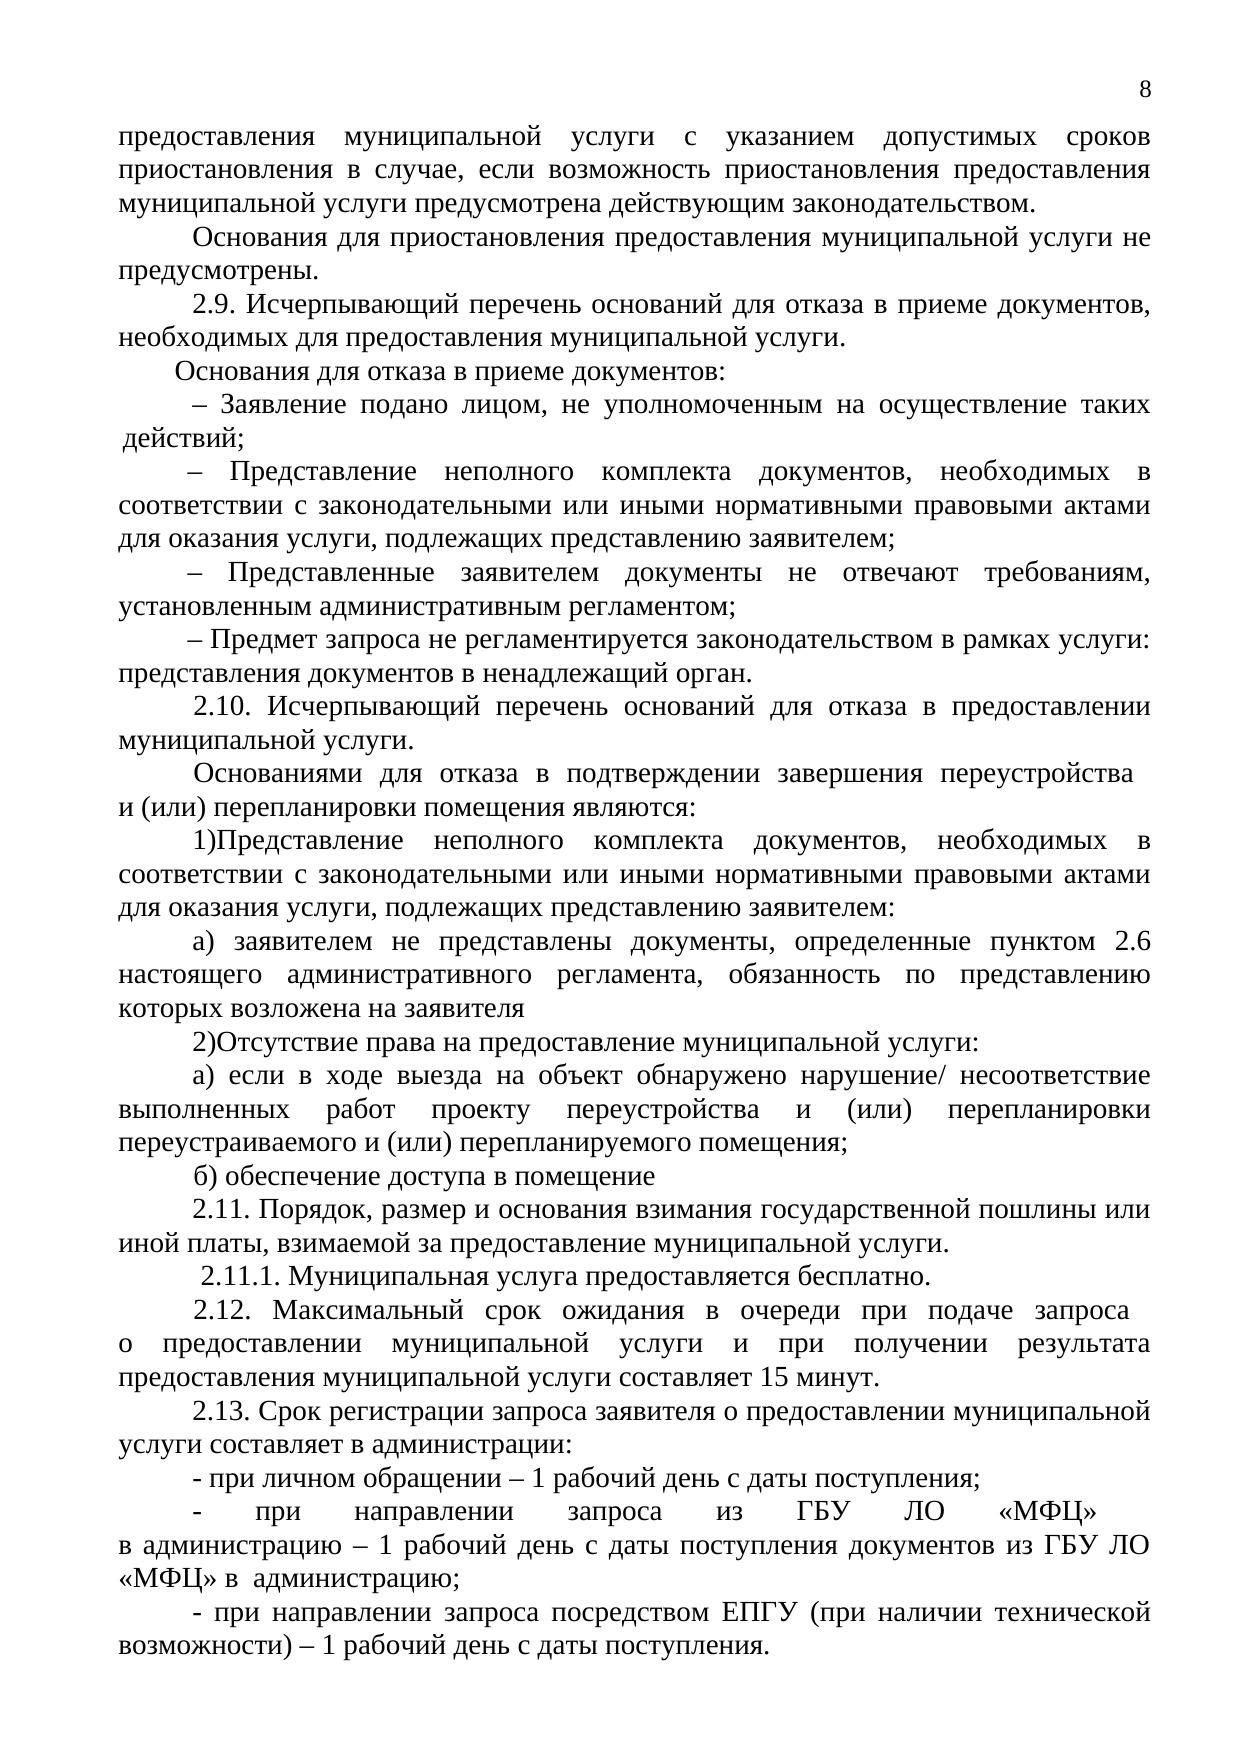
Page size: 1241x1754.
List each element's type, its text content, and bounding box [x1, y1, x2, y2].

text – Заявление подано лицом, не уполномоченным на осуществление таких действий; [123, 386, 1152, 453]
text 2.10. Исчерпывающий перечень оснований для отказа в предоставлении муниципальной услуги. [118, 688, 1152, 755]
text 2.9. Исчерпывающий перечень оснований для отказа в приеме документов, необходимых для предоставления муниципальной услуги. [118, 286, 1152, 353]
text а) если в ходе выезда на объект обнаружено нарушение/ несоответствие выполненных работ проекту переустройства и (или) перепланировки переустраиваемого и (или) перепланируемого помещения; [118, 1057, 1152, 1158]
text 2.11. Порядок, размер и основания взимания государственной пошлины или иной платы, взимаемой за предоставление муниципальной услуги. [118, 1191, 1152, 1258]
text Основания для приостановления предоставления муниципальной услуги не предусмотрены. [118, 219, 1152, 286]
text 2)Отсутствие права на предоставление муниципальной услуги: [118, 1024, 1152, 1057]
text Основания для отказа в приеме документов: [118, 353, 1152, 386]
title - при личном обращении – 1 рабочий день с даты поступления; [118, 1460, 1152, 1493]
text 2.11.1. Муниципальная услуга предоставляется бесплатно. [118, 1258, 1152, 1292]
title - при направлении запроса из ГБУ ЛО «МФЦ» в администрацию – 1 рабочий день с даты поступления документов из ГБУ ЛО «МФЦ» в администрацию; [118, 1493, 1152, 1594]
text б) обеспечение доступа в помещение [118, 1158, 1152, 1191]
title 2.13. Срок регистрации запроса заявителя о предоставлении муниципальной услуги составляет в администрации: [118, 1393, 1152, 1460]
text 1)Представление неполного комплекта документов, необходимых в соответствии с законодательными или иными нормативными правовыми актами для оказания услуги, подлежащих представлению заявителем: [118, 822, 1152, 923]
text – Представленные заявителем документы не отвечают требованиям, установленным административным регламентом; [118, 554, 1152, 621]
text – Представление неполного комплекта документов, необходимых в соответствии с законодательными или иными нормативными правовыми актами для оказания услуги, подлежащих представлению заявителем; [118, 453, 1152, 554]
text а) заявителем не представлены документы, определенные пунктом 2.6 настоящего административного регламента, обязанность по представлению которых возложена на заявителя [118, 923, 1152, 1024]
text – Предмет запроса не регламентируется законодательством в рамках услуги: представления документов в ненадлежащий орган. [118, 621, 1152, 688]
text Основаниями для отказа в подтверждении завершения переустройства и (или) перепланировки помещения являются: [118, 755, 1152, 822]
title - при направлении запроса посредством ЕПГУ (при наличии технической возможности) – 1 рабочий день с даты поступления. [118, 1594, 1152, 1661]
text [118, 118, 1152, 219]
text 2.12. Максимальный срок ожидания в очереди при подаче запроса о предоставлении муниципальной услуги и при получении результата предоставления муниципальной услуги составляет 15 минут. [118, 1292, 1152, 1393]
